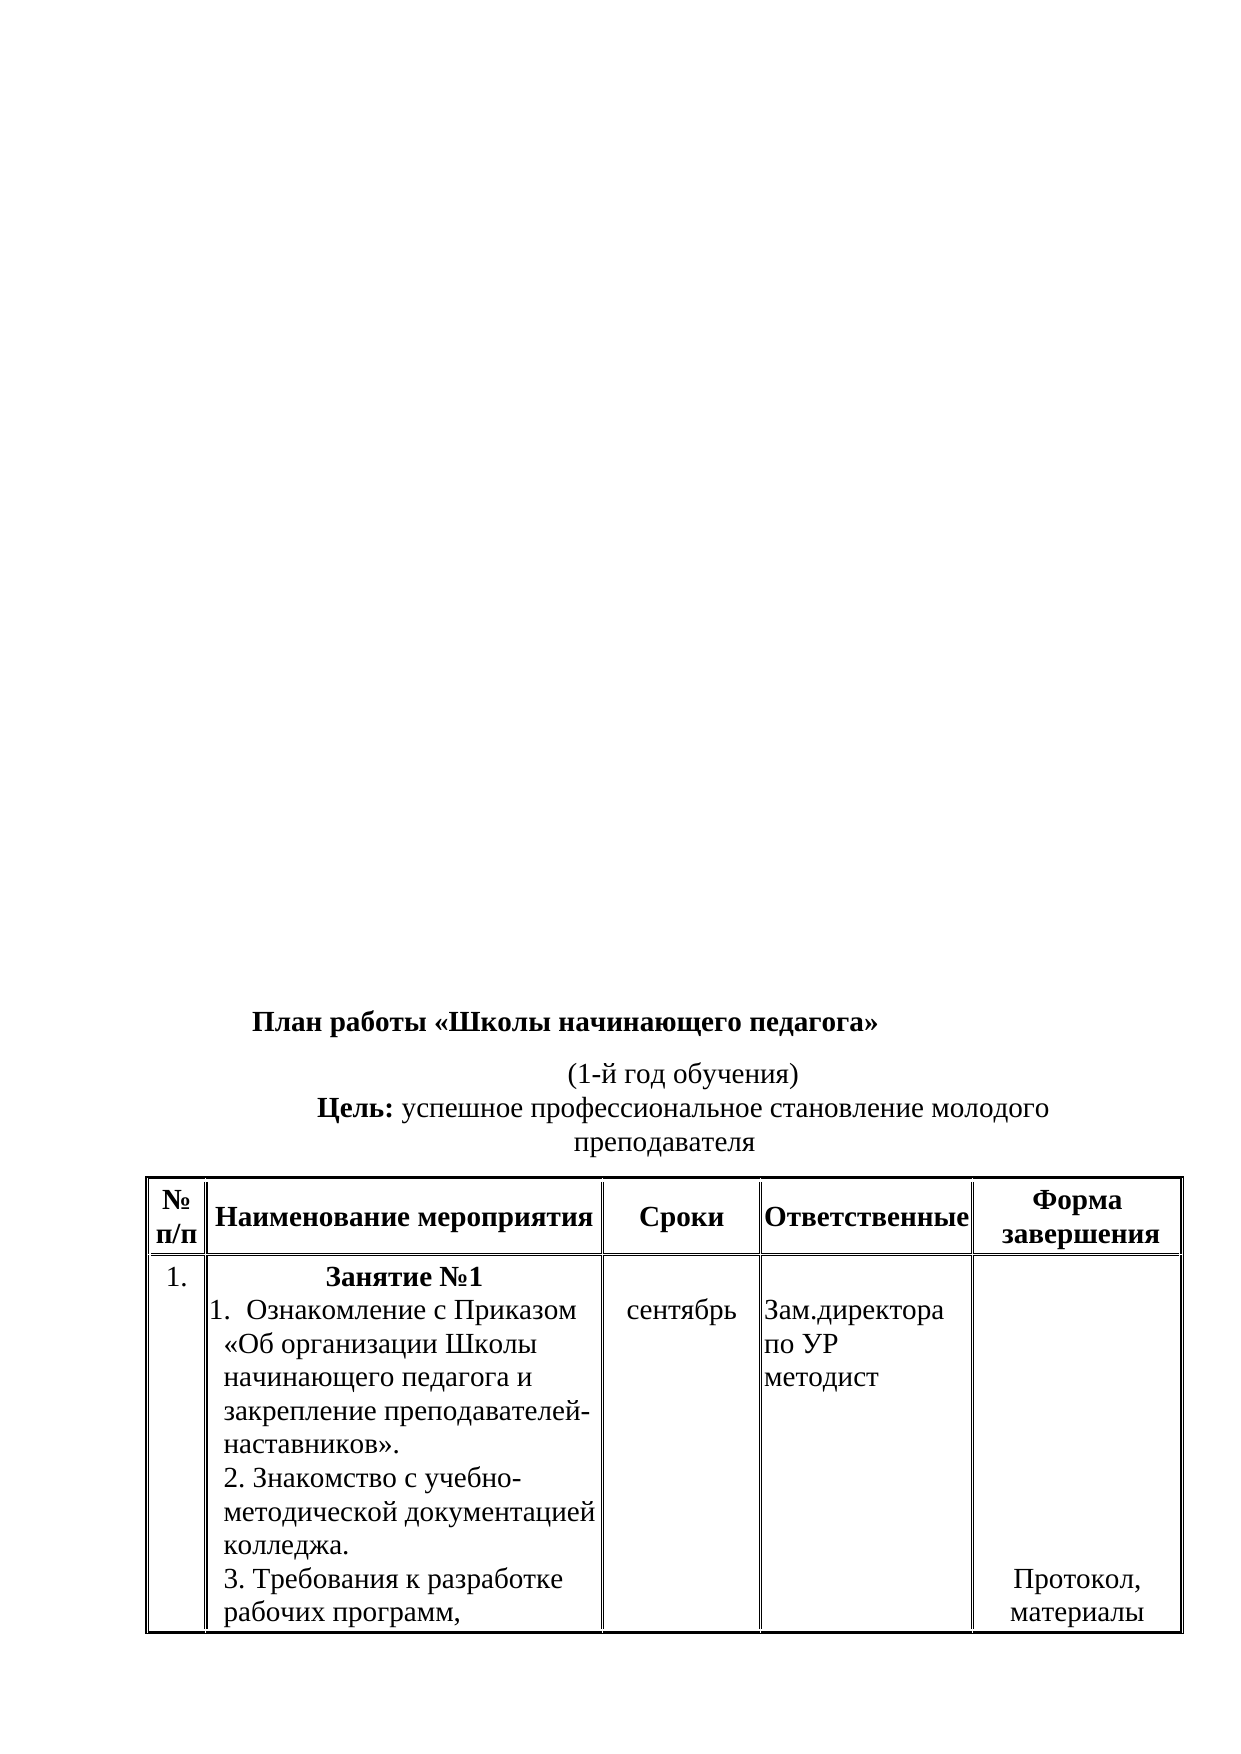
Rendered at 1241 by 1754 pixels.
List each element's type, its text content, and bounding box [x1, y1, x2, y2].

text (1-й год обучения) [192, 1057, 1136, 1090]
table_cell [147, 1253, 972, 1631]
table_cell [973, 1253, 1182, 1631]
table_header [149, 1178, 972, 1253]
list План работы «Школы начинающего педагога» [252, 1004, 1136, 1038]
text Цель: успешное профессиональное становление молодого преподавателя [193, 1090, 1136, 1157]
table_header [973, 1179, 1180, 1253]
